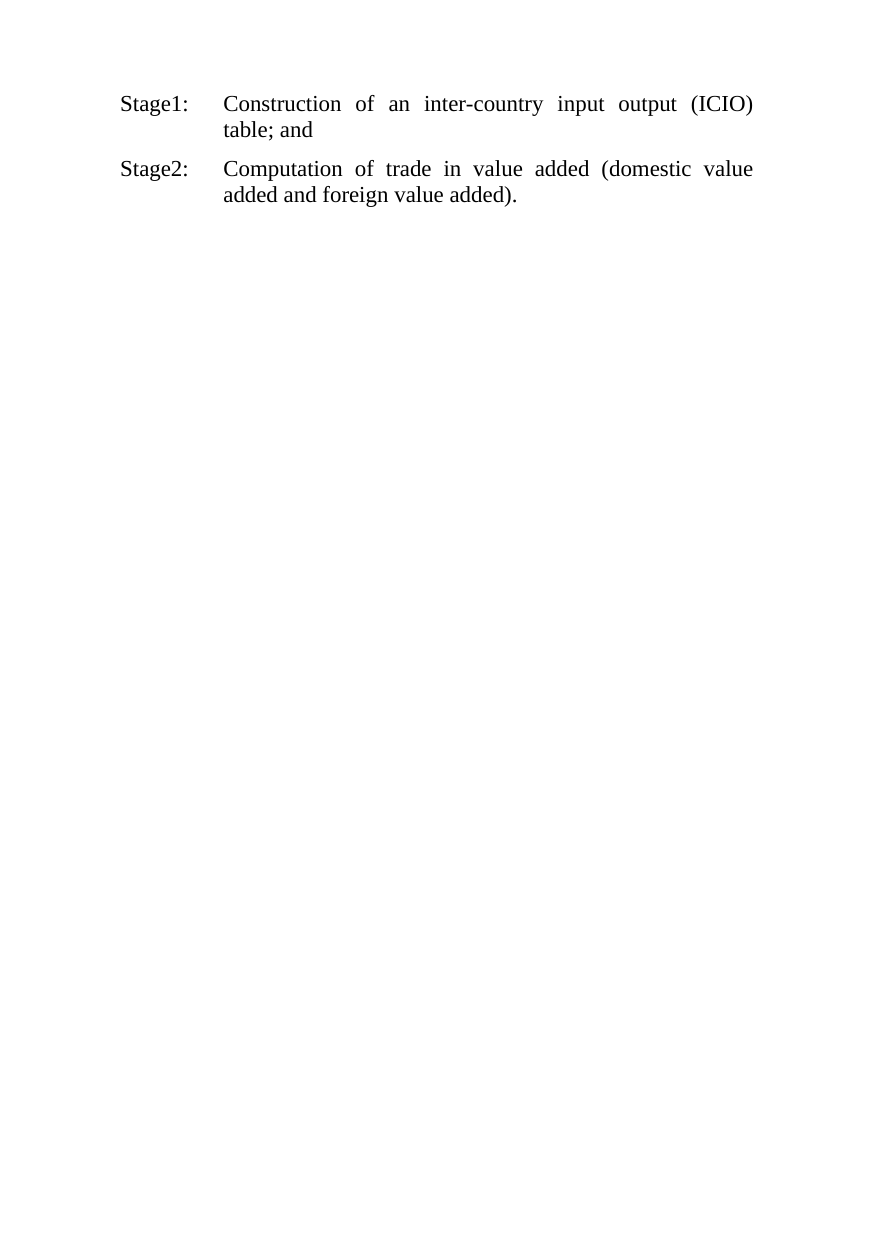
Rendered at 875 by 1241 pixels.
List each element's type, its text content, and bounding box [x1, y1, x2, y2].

text Stage2: Computation of trade in value added (domestic value added and foreign value added). [120, 155, 754, 208]
text Stage1: Construction of an inter-country input output (ICIO) table; and [120, 90, 754, 143]
